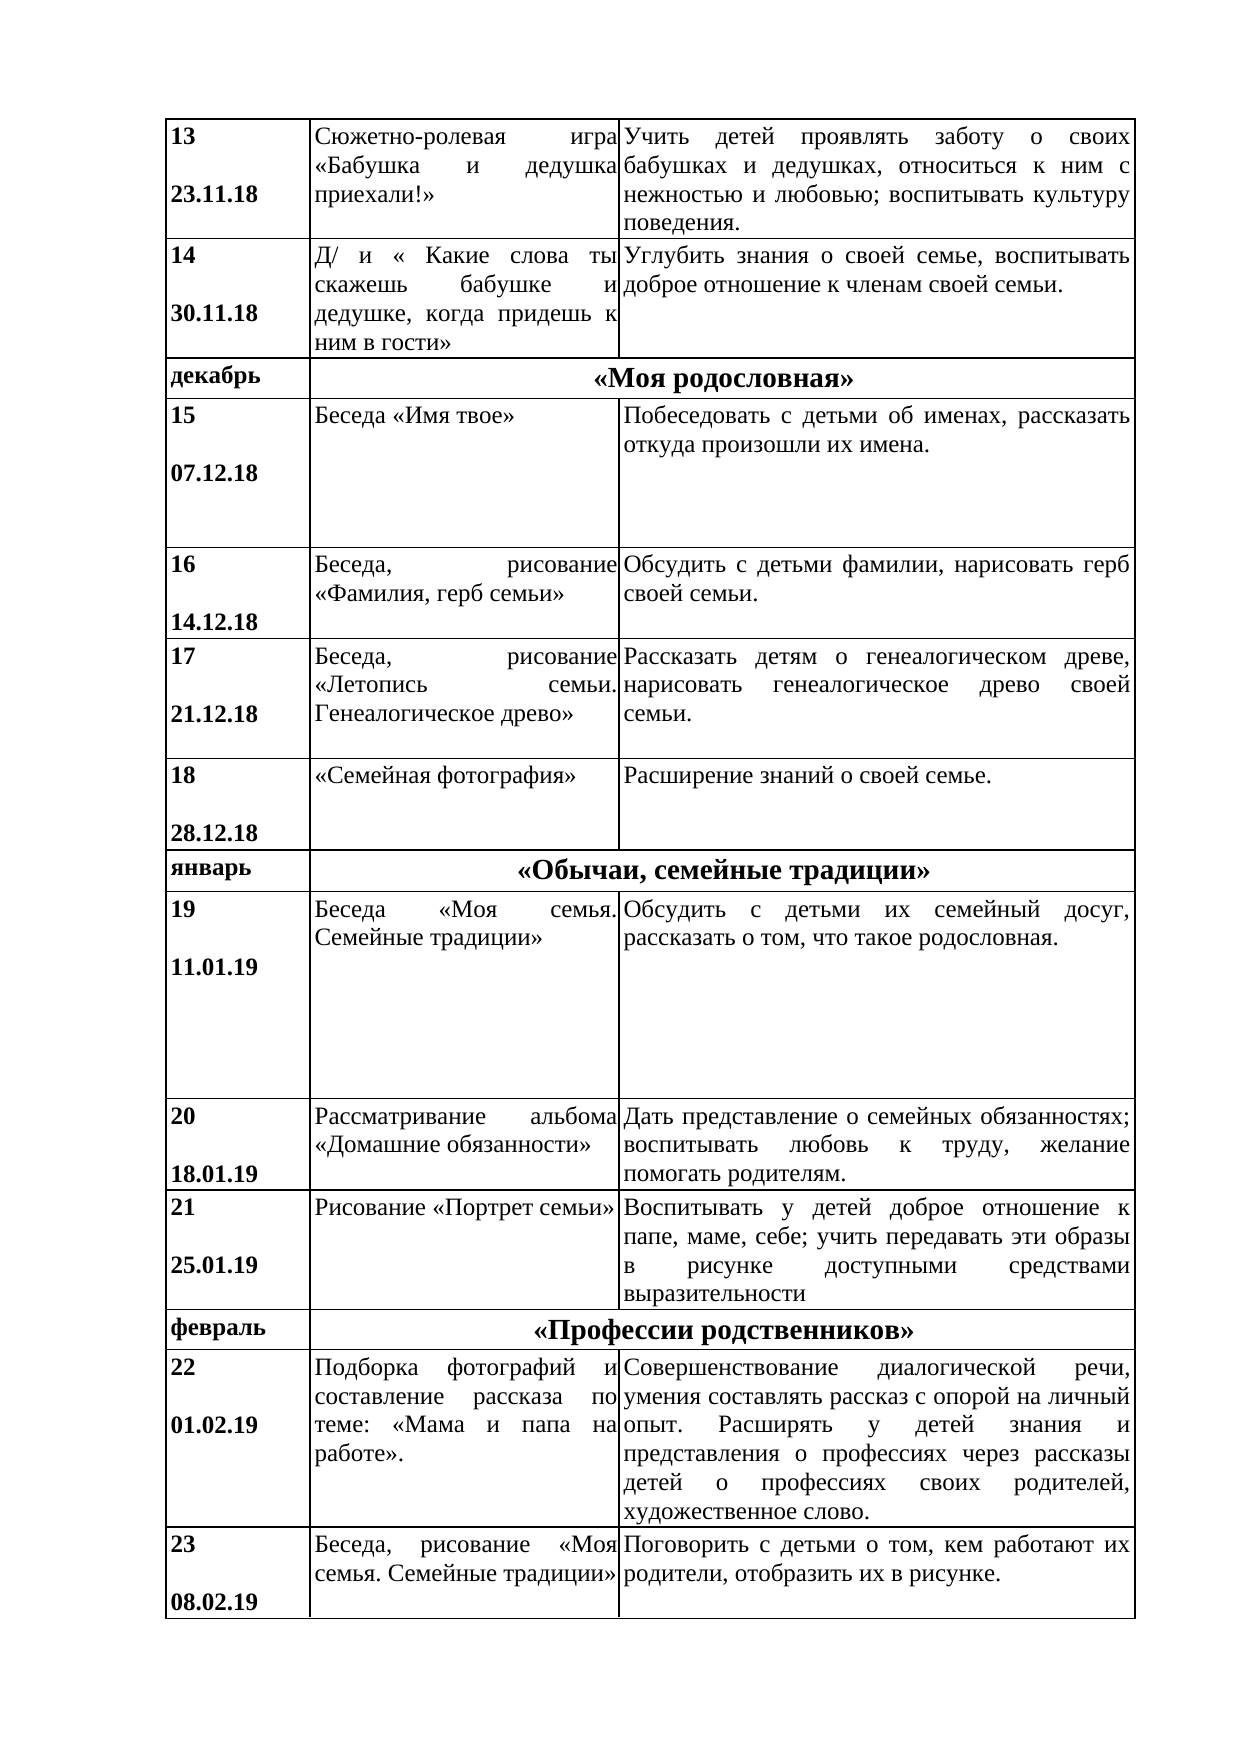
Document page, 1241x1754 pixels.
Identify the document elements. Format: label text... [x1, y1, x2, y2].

table_cell Беседа, рисование «Фамилия, герб семьи» [311, 548, 618, 638]
table_cell Воспитывать у детей доброе отношение к папе, маме, себе; учить передавать эти образы в рисунке доступными средствами выразительности [620, 1191, 1134, 1309]
table_cell декабрь [167, 359, 309, 398]
table_cell Обсудить с детьми фамилии, нарисовать герб своей семьи. [620, 548, 1134, 638]
table_cell 20 18.01.19 [167, 1099, 309, 1189]
table_cell Поговорить с детьми о том, кем работают их родители, отобразить их в рисунке. [620, 1528, 1134, 1617]
table_cell Учить детей проявлять заботу о своих бабушках и дедушках, относиться к ним с нежностью и любовью; воспитывать культуру поведения. [620, 120, 1134, 238]
table_cell 22 01.02.19 [167, 1350, 309, 1526]
table_cell Беседа «Имя твое» [311, 399, 618, 546]
table_cell февраль [167, 1310, 309, 1349]
table_cell Сюжетно-ролевая игра «Бабушка и дедушка приехали!» [311, 120, 618, 238]
table_cell 16 14.12.18 [167, 548, 309, 638]
table_cell 17 21.12.18 [167, 639, 309, 758]
table_cell 14 30.11.18 [167, 239, 309, 357]
table_cell 21 25.01.19 [167, 1191, 309, 1309]
table_cell «Обычаи, семейные традиции» [311, 851, 1134, 891]
table_cell Беседа, рисование «Летопись семьи. Генеалогическое древо» [311, 639, 618, 758]
table_cell Дать представление о семейных обязанностях; воспитывать любовь к труду, желание помогать родителям. [620, 1099, 1134, 1189]
table_cell Обсудить с детьми их семейный досуг, рассказать о том, что такое родословная. [620, 892, 1134, 1098]
table_cell Беседа «Моя семья. Семейные традиции» [311, 892, 618, 1098]
table_cell Расширение знаний о своей семье. [620, 759, 1134, 849]
table_cell Углубить знания о своей семье, воспитывать доброе отношение к членам своей семьи. [620, 239, 1134, 357]
table_cell январь [167, 851, 309, 891]
table_cell Д/ и « Какие слова ты скажешь бабушке и дедушке, когда придешь к ним в гости» [311, 239, 618, 357]
table_cell Рассматривание альбома «Домашние обязанности» [311, 1099, 618, 1189]
table_cell 18 28.12.18 [167, 759, 309, 849]
table_cell Совершенствование диалогической речи, умения составлять рассказ с опорой на личный опыт. Расширять у детей знания и представления о профессиях через рассказы детей о профессиях своих родителей, художественное слово. [620, 1350, 1134, 1526]
table_cell Беседа, рисование «Моя семья. Семейные традиции» [311, 1528, 618, 1617]
table_cell Подборка фотографий и составление рассказа по теме: «Мама и папа на работе». [311, 1350, 618, 1526]
table_cell 13 23.11.18 [167, 120, 309, 238]
table_cell 23 08.02.19 [167, 1528, 309, 1617]
table_cell «Моя родословная» [311, 359, 1134, 398]
table_cell «Семейная фотография» [311, 759, 618, 849]
table_cell «Профессии родственников» [311, 1310, 1134, 1349]
table_cell 15 07.12.18 [167, 399, 309, 546]
table_cell 19 11.01.19 [167, 892, 309, 1098]
table_cell Рассказать детям о генеалогическом древе, нарисовать генеалогическое древо своей семьи. [620, 639, 1134, 758]
table_cell Рисование «Портрет семьи» [311, 1191, 618, 1309]
table_cell Побеседовать с детьми об именах, рассказать откуда произошли их имена. [620, 399, 1134, 546]
